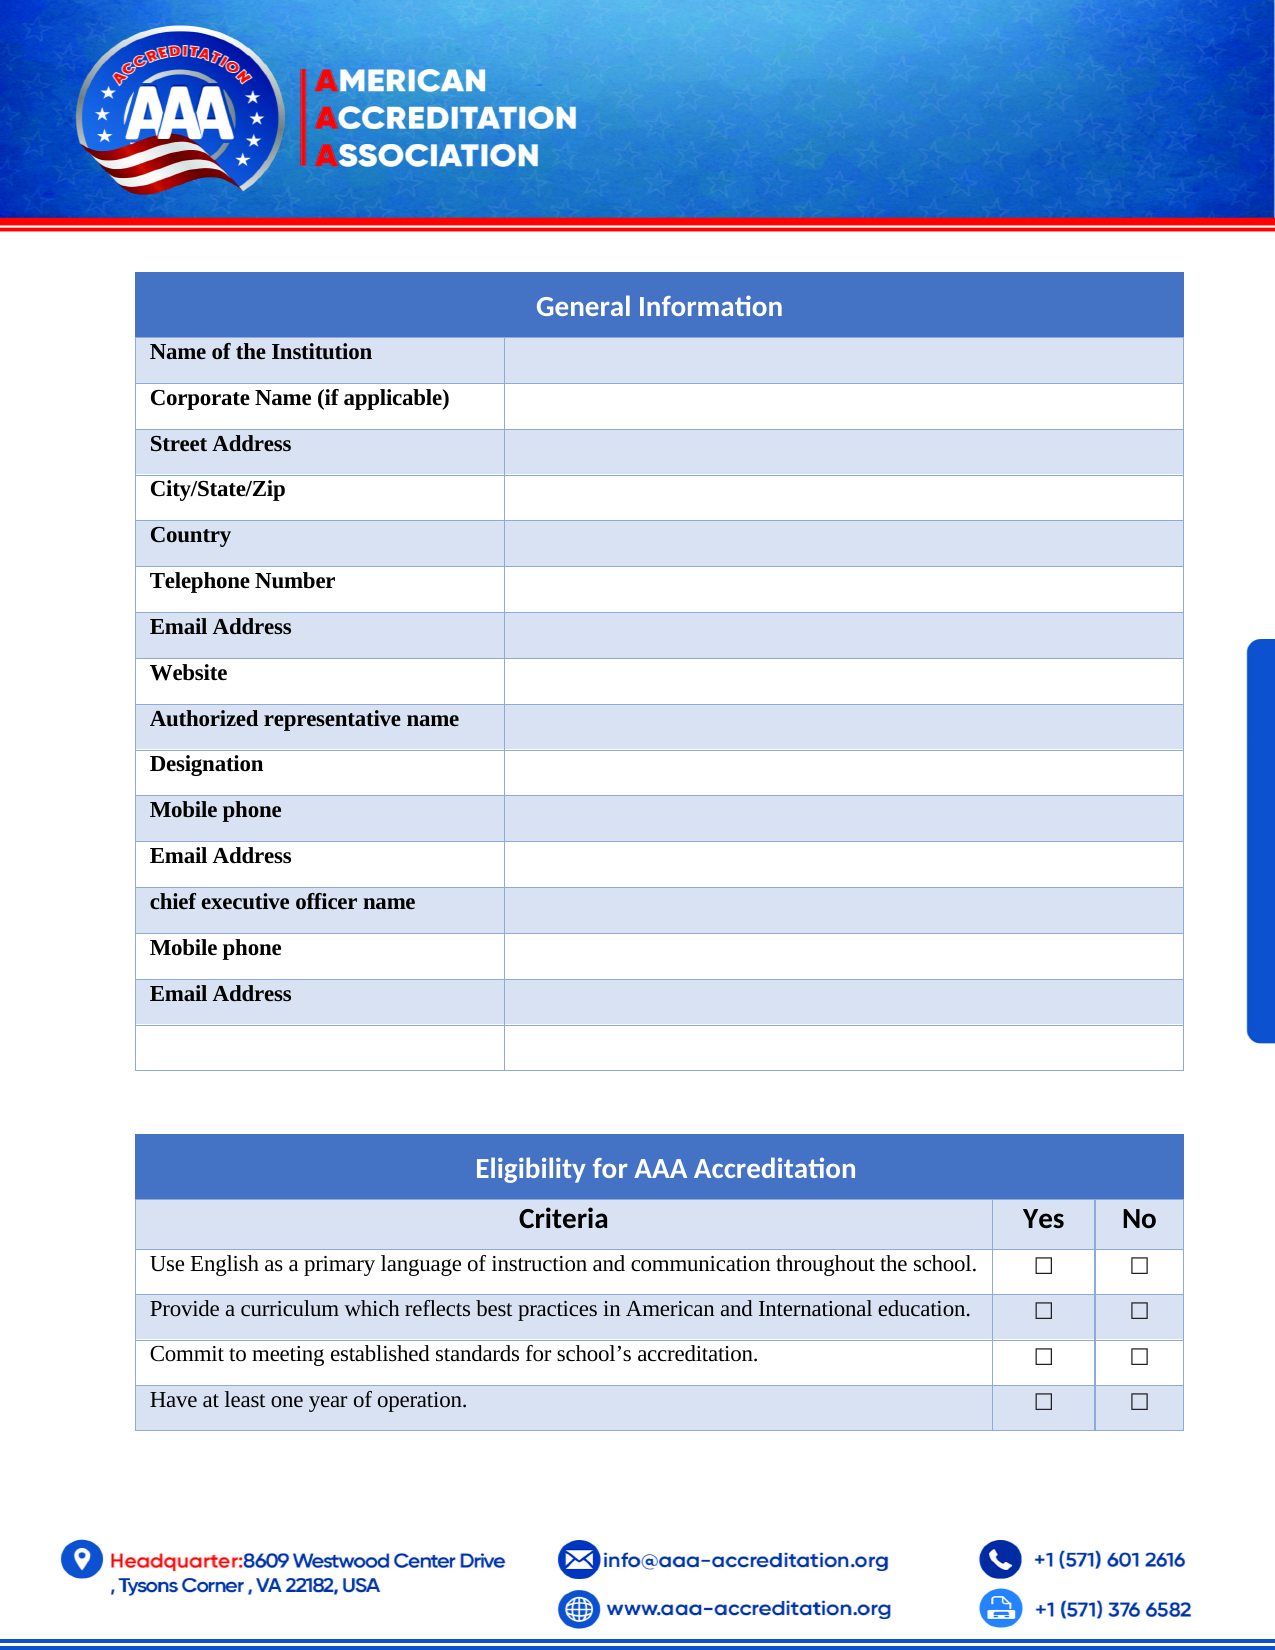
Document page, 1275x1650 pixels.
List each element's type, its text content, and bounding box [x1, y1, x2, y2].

table_cell Telephone Number [136, 567, 504, 612]
table_cell [505, 521, 1183, 566]
table_cell Country [136, 521, 504, 566]
table_cell Yes [993, 1200, 1094, 1249]
table_cell Criteria [136, 1200, 992, 1249]
table_cell Email Address [136, 842, 504, 887]
table_cell City/State/Zip [136, 476, 504, 520]
table_cell [505, 705, 1183, 749]
table_cell Authorized representative name [136, 705, 504, 749]
table_cell Use English as a primary language of instruction and communication throughout the school. [136, 1250, 992, 1294]
table_cell [505, 751, 1183, 795]
table_cell [505, 567, 1183, 612]
table_cell chief executive officer name [136, 888, 504, 933]
table_cell [505, 659, 1183, 704]
table_cell [505, 796, 1183, 841]
table_cell Street Address [136, 430, 504, 474]
table_cell [505, 934, 1183, 979]
table_cell Have at least one year of operation. [136, 1386, 992, 1430]
table_cell [505, 476, 1183, 520]
table_cell [505, 1026, 1183, 1070]
table_cell Email Address [136, 613, 504, 658]
table_cell Corporate Name (if applicable) [136, 384, 504, 429]
table_cell [1096, 1250, 1183, 1294]
table_cell No [1096, 1200, 1183, 1249]
table_cell [505, 888, 1183, 933]
table_cell [993, 1295, 1094, 1339]
table_cell [1096, 1295, 1183, 1339]
picture [0, 0, 1275, 1650]
table_cell Provide a curriculum which reflects best practices in American and International education. [136, 1295, 992, 1339]
table_cell Website [136, 659, 504, 704]
table_cell Mobile phone [136, 934, 504, 979]
table_cell [1096, 1341, 1183, 1385]
table_cell [505, 842, 1183, 887]
table_cell Email Address [136, 980, 504, 1024]
table_cell [505, 613, 1183, 658]
table_cell [993, 1341, 1094, 1385]
table_cell [505, 338, 1183, 383]
table_header General Information [136, 273, 1183, 337]
table_cell Name of the Institution [136, 338, 504, 383]
table_cell [136, 1026, 504, 1070]
table_cell [505, 430, 1183, 474]
table_cell Mobile phone [136, 796, 504, 841]
table_cell Designation [136, 751, 504, 795]
table_cell [505, 980, 1183, 1024]
table_cell [993, 1250, 1094, 1294]
table_cell Commit to meeting established standards for school’s accreditation. [136, 1341, 992, 1385]
table_cell [1096, 1386, 1183, 1430]
table_header Eligibility for AAA Accreditation [136, 1135, 1183, 1199]
table_cell [993, 1386, 1094, 1430]
table_cell [505, 384, 1183, 429]
